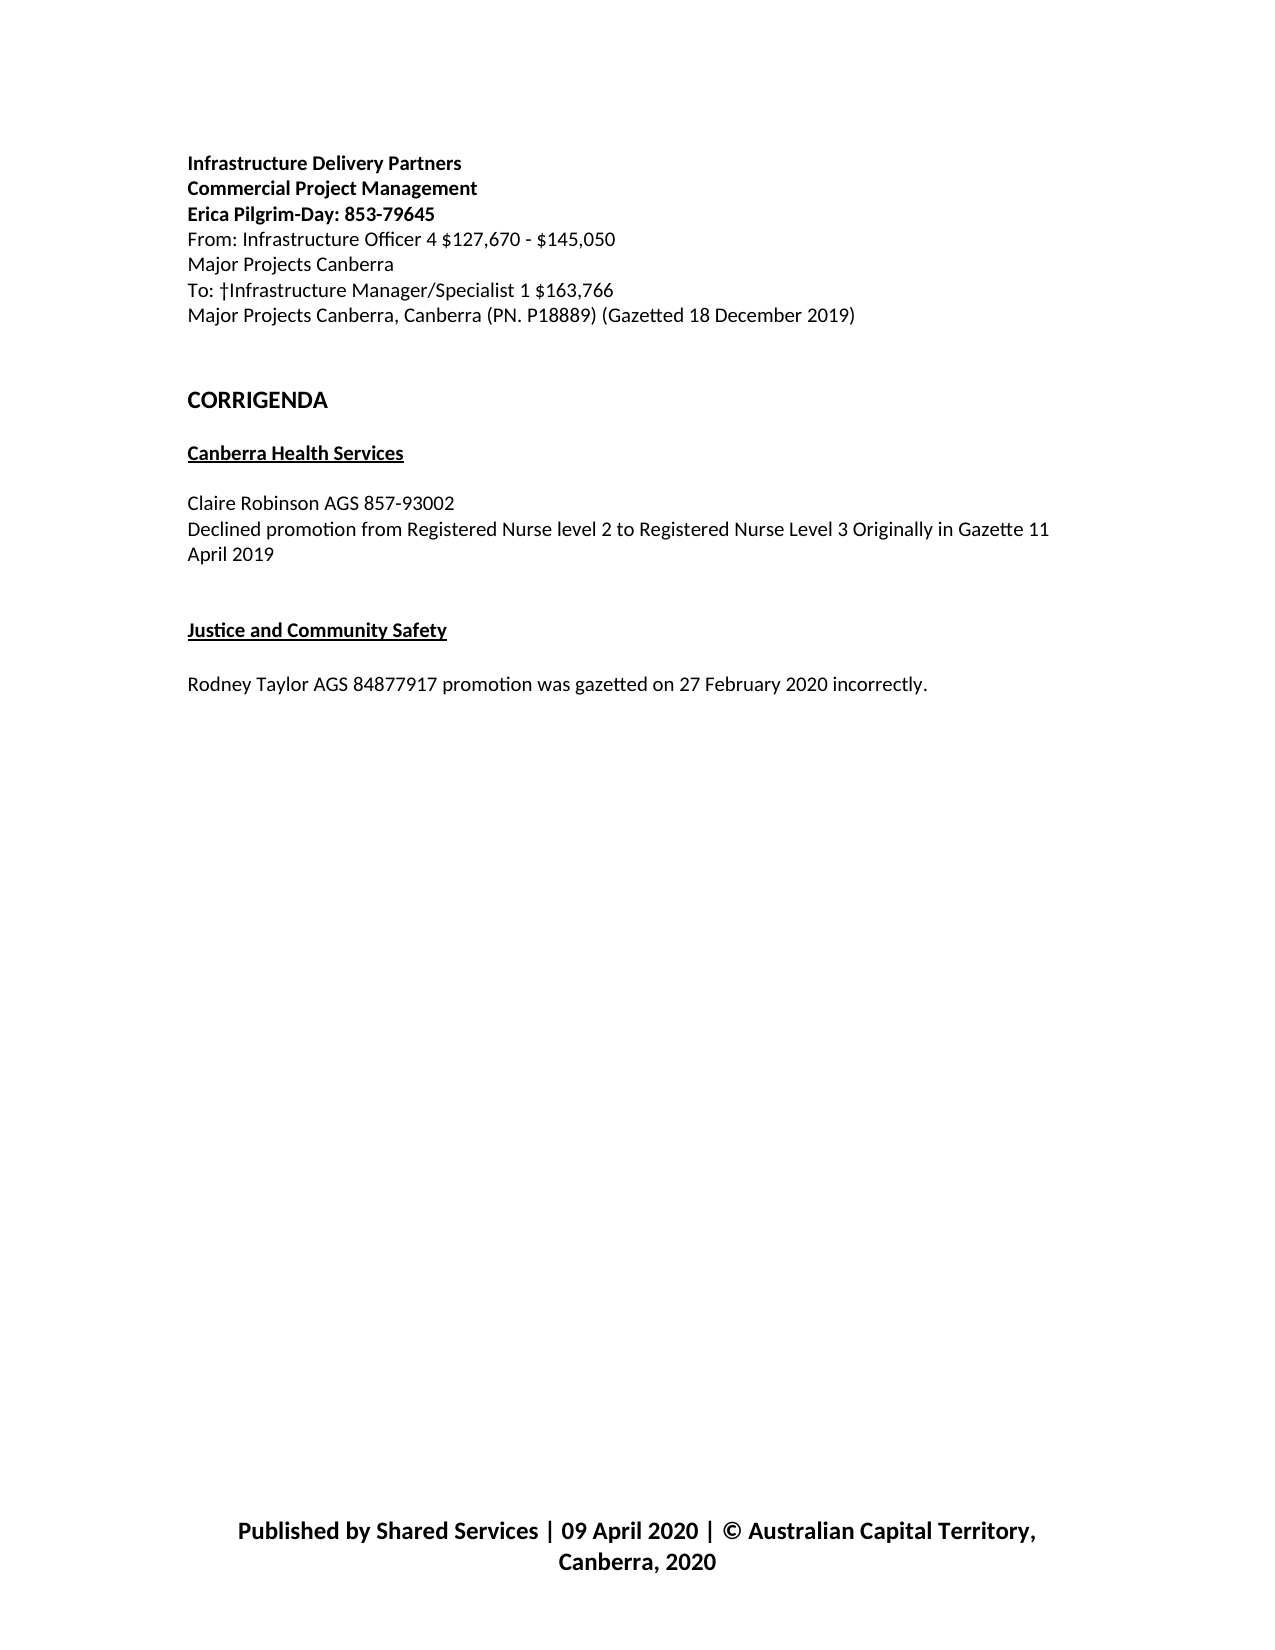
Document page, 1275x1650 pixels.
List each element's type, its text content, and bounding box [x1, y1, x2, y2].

text Erica Pilgrim-Day: 853-79645 [187, 201, 1087, 226]
text Canberra Health Services [187, 440, 1087, 465]
text Major Projects Canberra [187, 252, 1087, 277]
text Claire Robinson AGS 857-93002 [187, 491, 1087, 516]
text Commercial Project Management [187, 175, 1087, 201]
text Major Projects Canberra, Canberra (PN. P18889) (Gazetted 18 December 2019) [187, 302, 1087, 328]
text To: †Infrastructure Manager/Specialist 1 $163,766 [187, 277, 1087, 302]
text Declined promotion from Registered Nurse level 2 to Registered Nurse Level 3 Originally in Gazette 11 April 2019 [187, 516, 1087, 567]
text Rodney Taylor AGS 84877917 promotion was gazetted on 27 February 2020 incorrectly. [187, 671, 1087, 697]
text CORRIGENDA [187, 384, 1087, 414]
text From: Infrastructure Officer 4 $127,670 - $145,050 [187, 226, 1087, 252]
text Infrastructure Delivery Partners [187, 150, 1087, 175]
text Justice and Community Safety [187, 618, 1087, 643]
